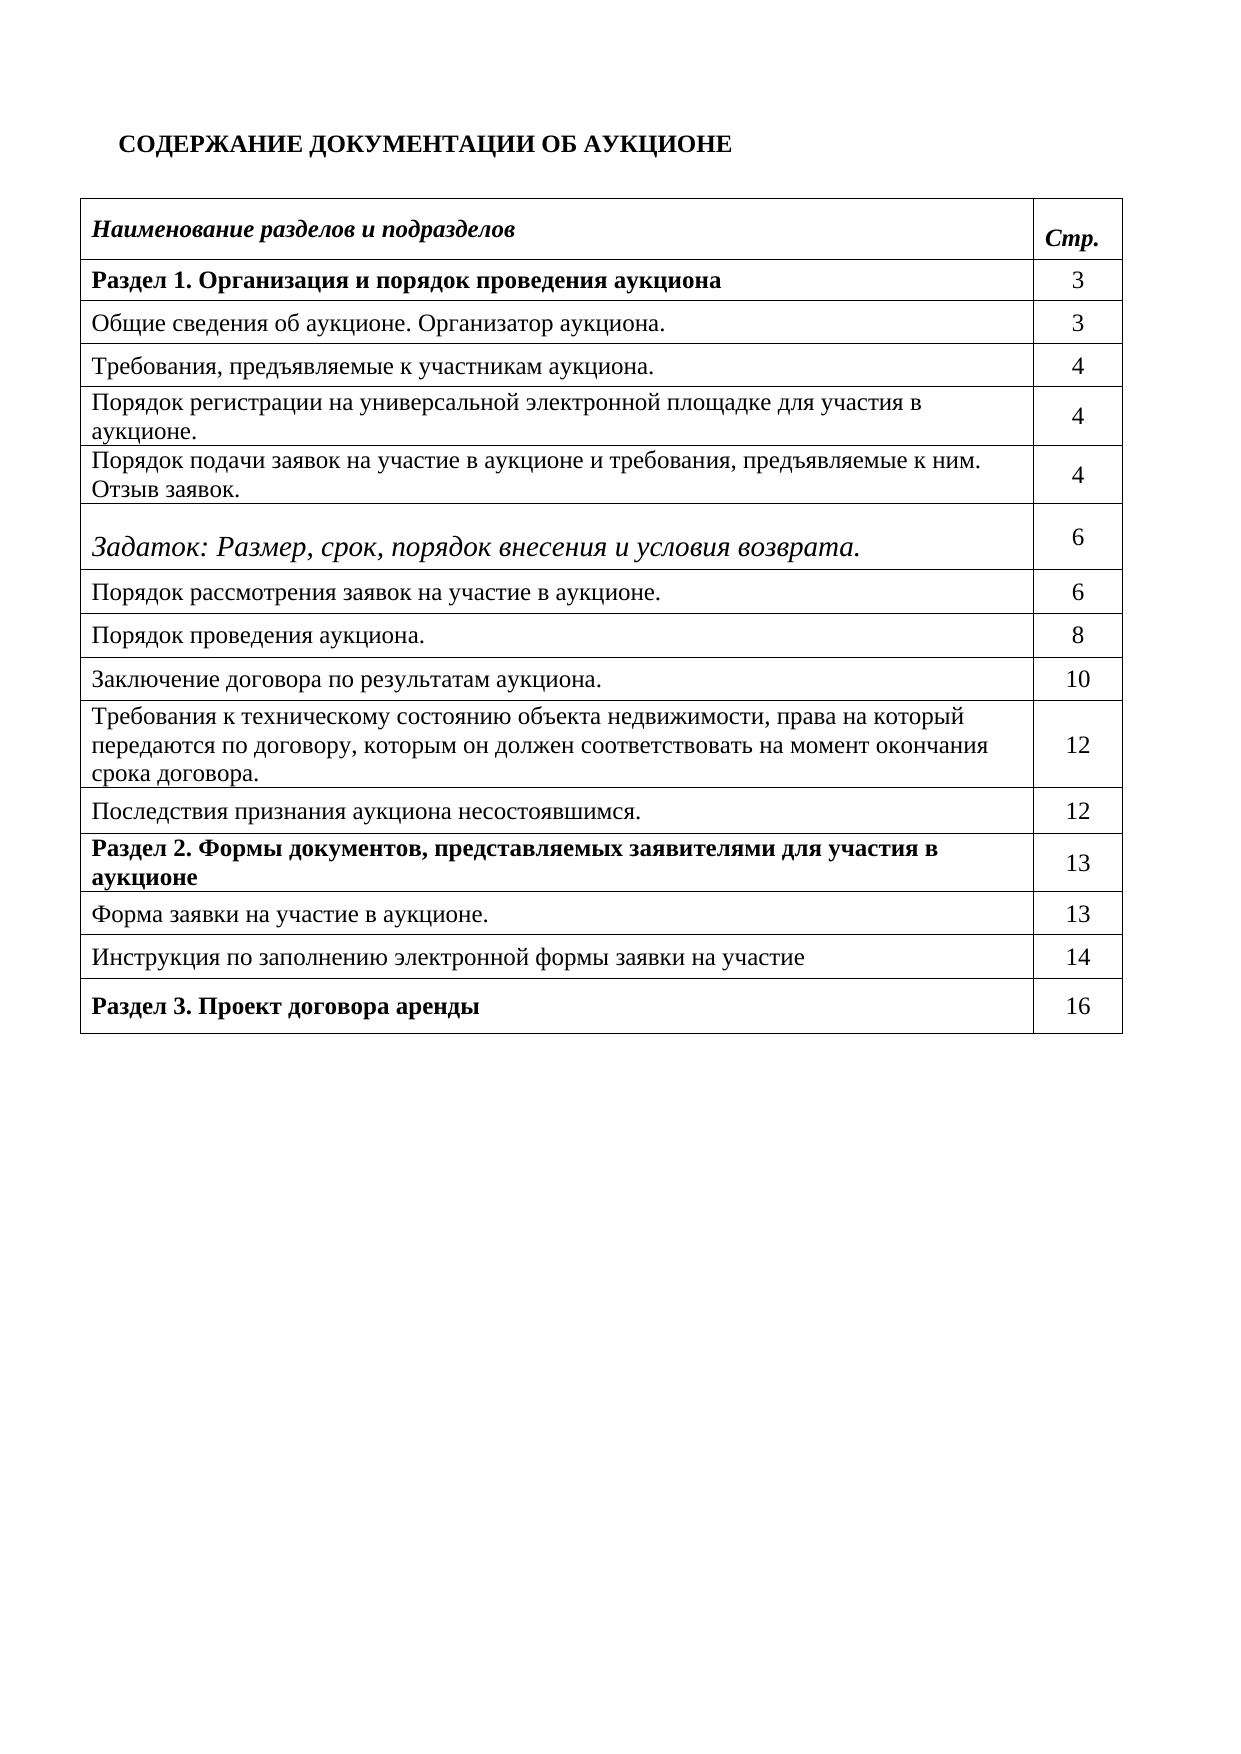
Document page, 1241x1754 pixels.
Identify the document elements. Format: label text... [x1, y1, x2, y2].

table_cell 4 [1034, 446, 1122, 503]
table_cell Раздел 2. Формы документов, представляемых заявителями для участия в аукционе [81, 834, 1033, 891]
table_cell 14 [1034, 935, 1122, 978]
table_cell Раздел 3. Проект договора аренды [81, 979, 1033, 1033]
table_cell Последствия признания аукциона несостоявшимся. [81, 788, 1033, 832]
table_header Наименование разделов и подразделов [81, 199, 1033, 258]
table_cell 13 [1034, 834, 1122, 891]
table_cell 12 [1034, 788, 1122, 832]
table_cell 6 [1034, 504, 1122, 569]
table_cell Порядок рассмотрения заявок на участие в аукционе. [81, 570, 1033, 612]
table_cell Требования, предъявляемые к участникам аукциона. [81, 344, 1033, 386]
table_cell 13 [1034, 892, 1122, 934]
table_cell Заключение договора по результатам аукциона. [81, 658, 1033, 700]
table_cell 4 [1034, 387, 1122, 444]
table_cell Раздел 1. Организация и порядок проведения аукциона [81, 260, 1033, 300]
table_cell Порядок подачи заявок на участие в аукционе и требования, предъявляемые к ним. Отзыв заявок. [81, 446, 1033, 503]
table_cell Инструкция по заполнению электронной формы заявки на участие [81, 935, 1033, 978]
table_cell 16 [1034, 979, 1122, 1033]
table_cell Требования к техническому состоянию объекта недвижимости, права на который передаются по договору, которым он должен соответствовать на момент окончания срока договора. [81, 701, 1033, 787]
table_cell Порядок проведения аукциона. [81, 614, 1033, 657]
table_header Стр. [1034, 199, 1122, 258]
table_cell 8 [1034, 614, 1122, 657]
table_cell Порядок регистрации на универсальной электронной площадке для участия в аукционе. [81, 387, 1033, 444]
table_cell 12 [1034, 701, 1122, 787]
table_cell Форма заявки на участие в аукционе. [81, 892, 1033, 934]
table_cell 3 [1034, 301, 1122, 343]
table_cell 3 [1034, 260, 1122, 300]
table_cell 10 [1034, 658, 1122, 700]
table_cell Общие сведения об аукционе. Организатор аукциона. [81, 301, 1033, 343]
table_cell 6 [1034, 570, 1122, 612]
subtitle СОДЕРЖАНИЕ ДОКУМЕНТАЦИИ ОБ АУКЦИОНЕ [118, 129, 1181, 157]
table_cell Задаток: Размер, срок, порядок внесения и условия возврата. [81, 504, 1033, 569]
table_cell 4 [1034, 344, 1122, 386]
